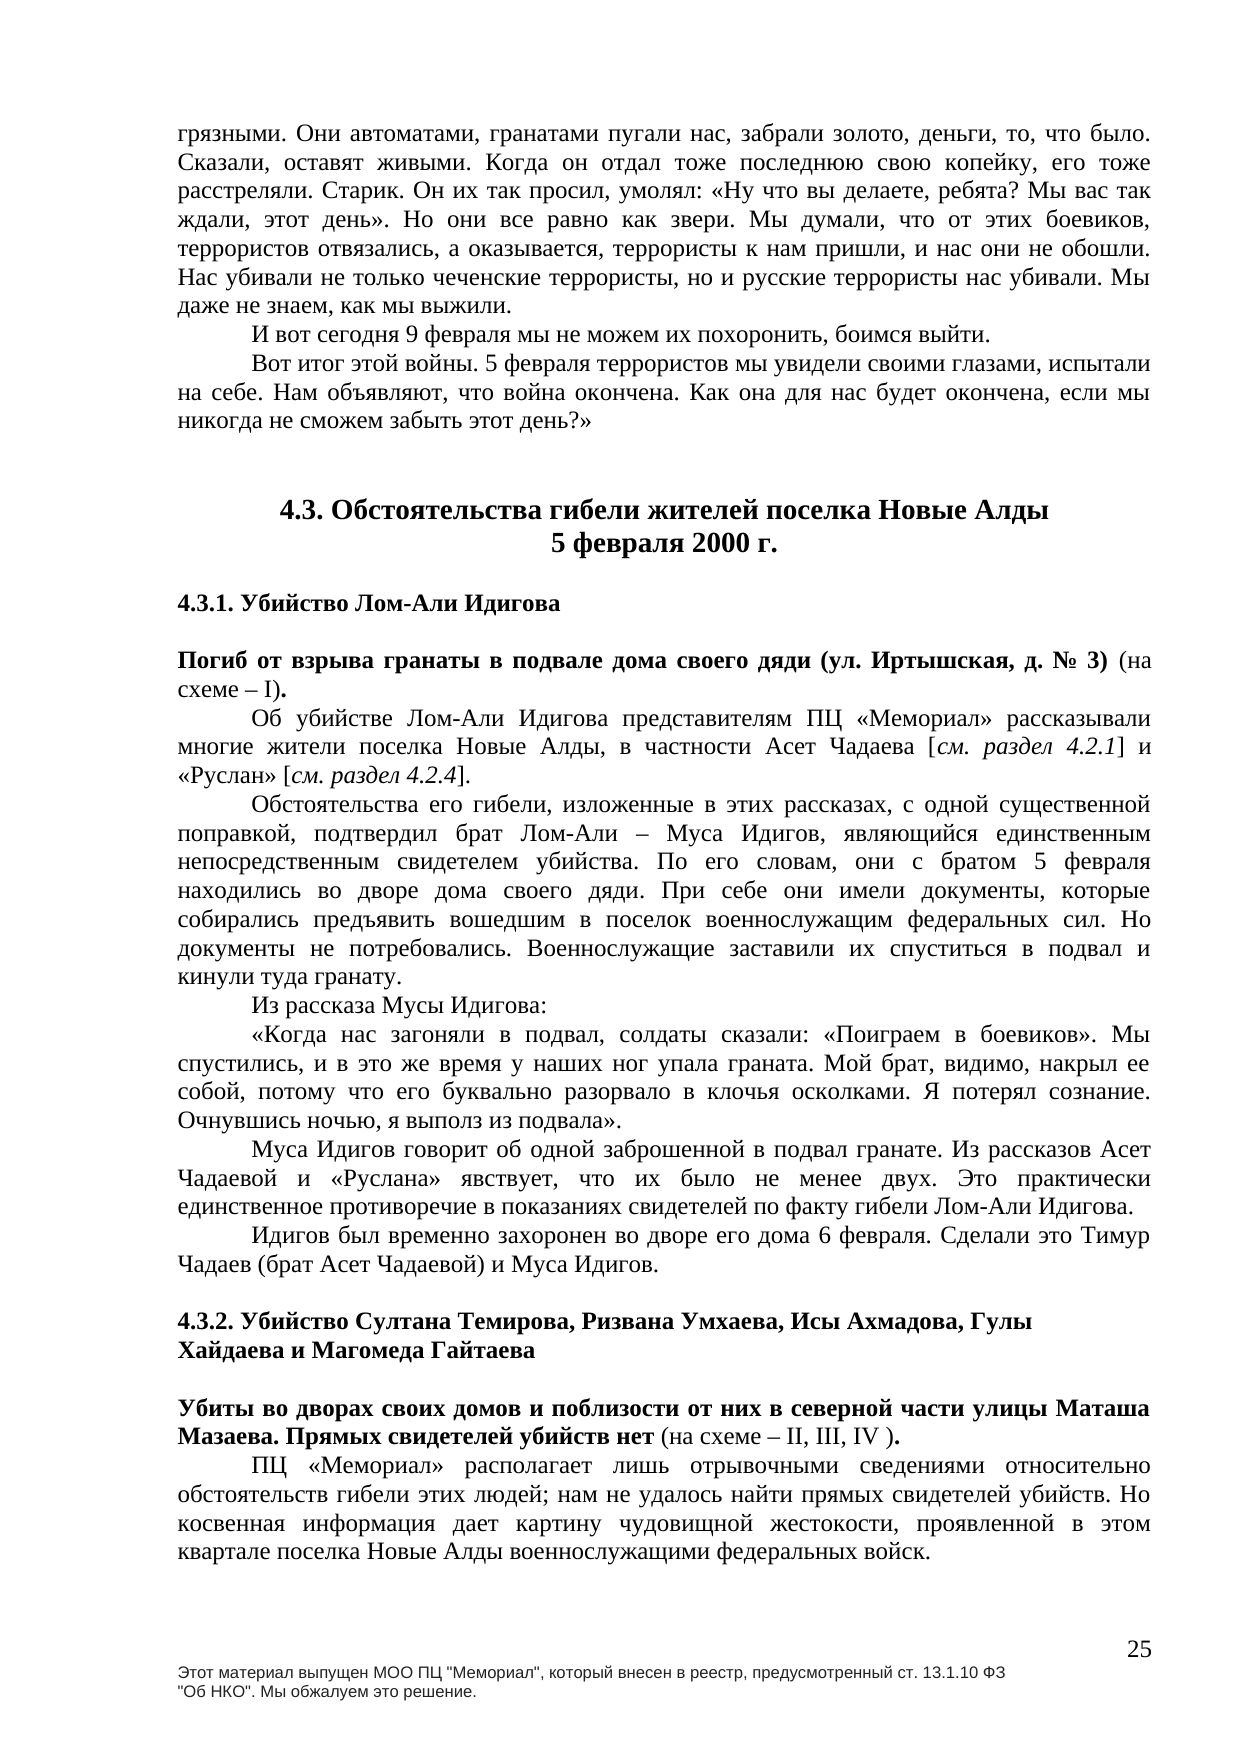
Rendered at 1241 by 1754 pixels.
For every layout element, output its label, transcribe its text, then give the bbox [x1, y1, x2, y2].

text ПЦ «Мемориал» располагает лишь отрывочными сведениями относительно обстоятельств гибели этих людей; нам не удалось найти прямых свидетелей убийств. Но косвенная информация дает картину чудовищной жестокости, проявленной в этом квартале поселка Новые Алды военнослужащими федеральных войск. [177, 1450, 1152, 1565]
text 4.3.1. Убийство Лом-Али Идигова [177, 588, 1152, 616]
text Идигов был временно захоронен во дворе его дома 6 февраля. Сделали это Тимур Чадаев (брат Асет Чадаевой) и Муса Идигов. [177, 1220, 1152, 1278]
text 4.3.2. Убийство Султана Темирова, Ризвана Умхаева, Исы Ахмадова, Гулы Хайдаева и Магомеда Гайтаева [177, 1306, 1152, 1364]
text И вот сегодня 9 февраля мы не можем их похоронить, боимся выйти. [177, 319, 1152, 348]
text Вот итог этой войны. 5 февраля террористов мы увидели своими глазами, испытали на себе. Нам объявляют, что война окончена. Как она для нас будет окончена, если мы никогда не сможем забыть этот день?» [177, 348, 1152, 434]
text Убиты во дворах своих домов и поблизости от них в северной части улицы Маташа Мазаева. Прямых свидетелей убийств нет (на схеме – II, III, IV ). [177, 1393, 1152, 1450]
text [177, 118, 1152, 319]
text Из рассказа Мусы Идигова: [177, 990, 1152, 1019]
text Муса Идигов говорит об одной заброшенной в подвал гранате. Из рассказов Асет Чадаевой и «Руслана» явствует, что их было не менее двух. Это практически единственное противоречие в показаниях свидетелей по факту гибели Лом-Али Идигова. [177, 1134, 1152, 1220]
text Обстоятельства его гибели, изложенные в этих рассказах, с одной существенной поправкой, подтвердил брат Лом-Али – Муса Идигов, являющийся единственным непосредственным свидетелем убийства. По его словам, они с братом 5 февраля находились во дворе дома своего дяди. При себе они имели документы, которые собирались предъявить вошедшим в поселок военнослужащим федеральных сил. Но документы не потребовались. Военнослужащие заставили их спуститься в подвал и кинули туда гранату. [177, 789, 1152, 990]
subtitle 4.3. Обстоятельства гибели жителей поселка Новые Алды 5 февраля 2000 г. [177, 492, 1152, 559]
text Об убийстве Лом-Али Идигова представителям ПЦ «Мемориал» рассказывали многие жители поселка Новые Алды, в частности Асет Чадаева [см. раздел 4.2.1] и «Руслан» [см. раздел 4.2.4]. [177, 703, 1152, 789]
text «Когда нас загоняли в подвал, солдаты сказали: «Поиграем в боевиков». Мы спустились, и в это же время у наших ног упала граната. Мой брат, видимо, накрыл ее собой, потому что его буквально разорвало в клочья осколками. Я потерял сознание. Очнувшись ночью, я выполз из подвала». [177, 1019, 1152, 1134]
text Погиб от взрыва гранаты в подвале дома своего дяди (ул. Иртышская, д. № 3) (на схеме – I). [177, 616, 1152, 703]
